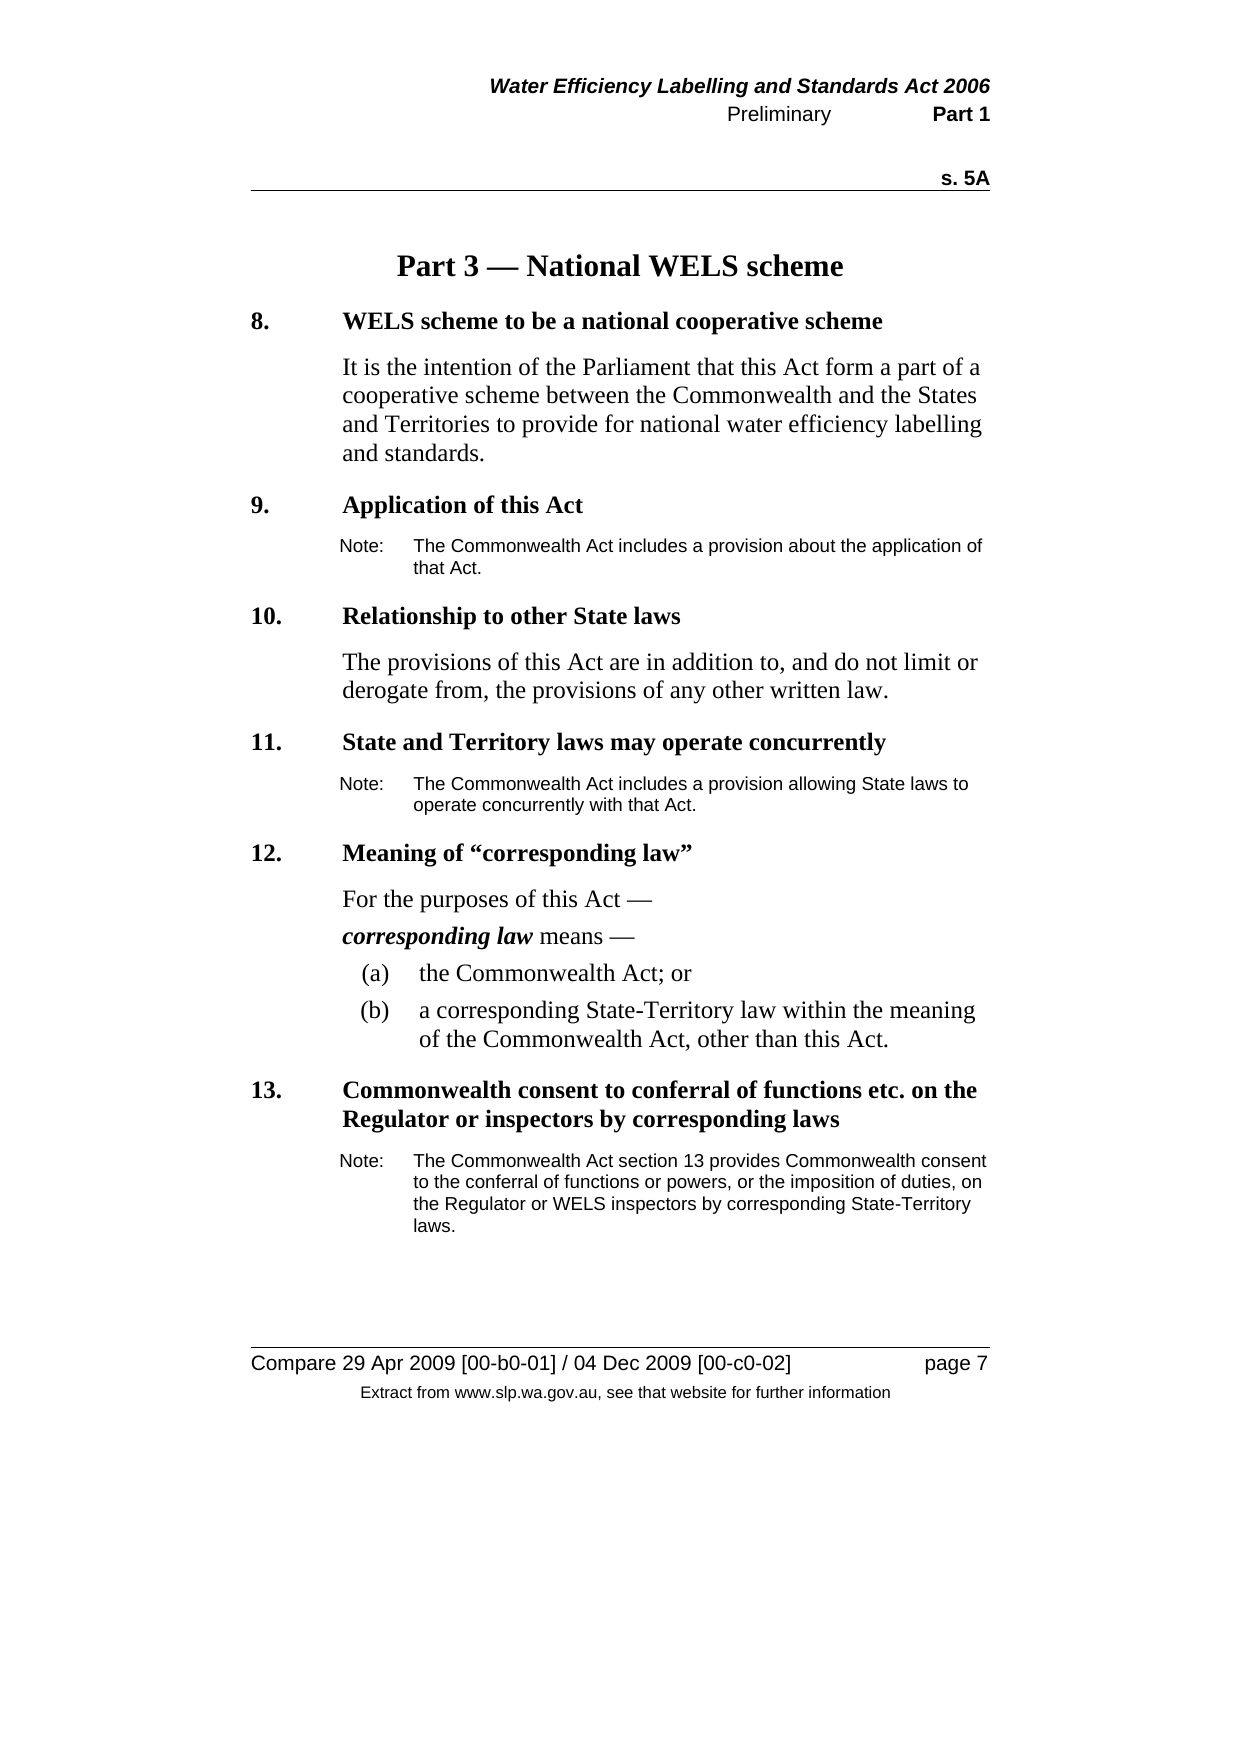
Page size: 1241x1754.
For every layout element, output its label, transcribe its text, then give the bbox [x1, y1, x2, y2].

subtitle 12. Meaning of “corresponding law” [251, 838, 990, 867]
subtitle Part 3 — National WELS scheme [251, 247, 990, 283]
text Note: The Commonwealth Act section 13 provides Commonwealth consent to the conferral of functions or powers, or the imposition of duties, on the Regulator or WELS inspectors by corresponding State-Territory laws. [251, 1150, 990, 1236]
text Note: The Commonwealth Act includes a provision about the application of that Act. [251, 535, 990, 578]
subtitle 9. Application of this Act [251, 490, 990, 518]
subtitle 11. State and Territory laws may operate concurrently [251, 727, 990, 756]
text (a) the Commonwealth Act; or [251, 958, 990, 987]
subtitle 10. Relationship to other State laws [251, 601, 990, 630]
text Note: The Commonwealth Act includes a provision allowing State laws to operate concurrently with that Act. [251, 772, 990, 816]
text (b) a corresponding State-Territory law within the meaning of the Commonwealth Act, other than this Act. [251, 995, 990, 1053]
subtitle 13. Commonwealth consent to conferral of functions etc. on the Regulator or inspectors by corresponding laws [251, 1076, 990, 1133]
text It is the intention of the Parliament that this Act form a part of a cooperative scheme between the Commonwealth and the States and Territories to provide for national water efficiency labelling and standards. [251, 352, 990, 467]
text The provisions of this Act are in addition to, and do not limit or derogate from, the provisions of any other written law. [251, 647, 990, 704]
text For the purposes of this Act — [251, 884, 990, 913]
subtitle 8. WELS scheme to be a national cooperative scheme [251, 306, 990, 335]
text corresponding law means — [251, 921, 990, 950]
